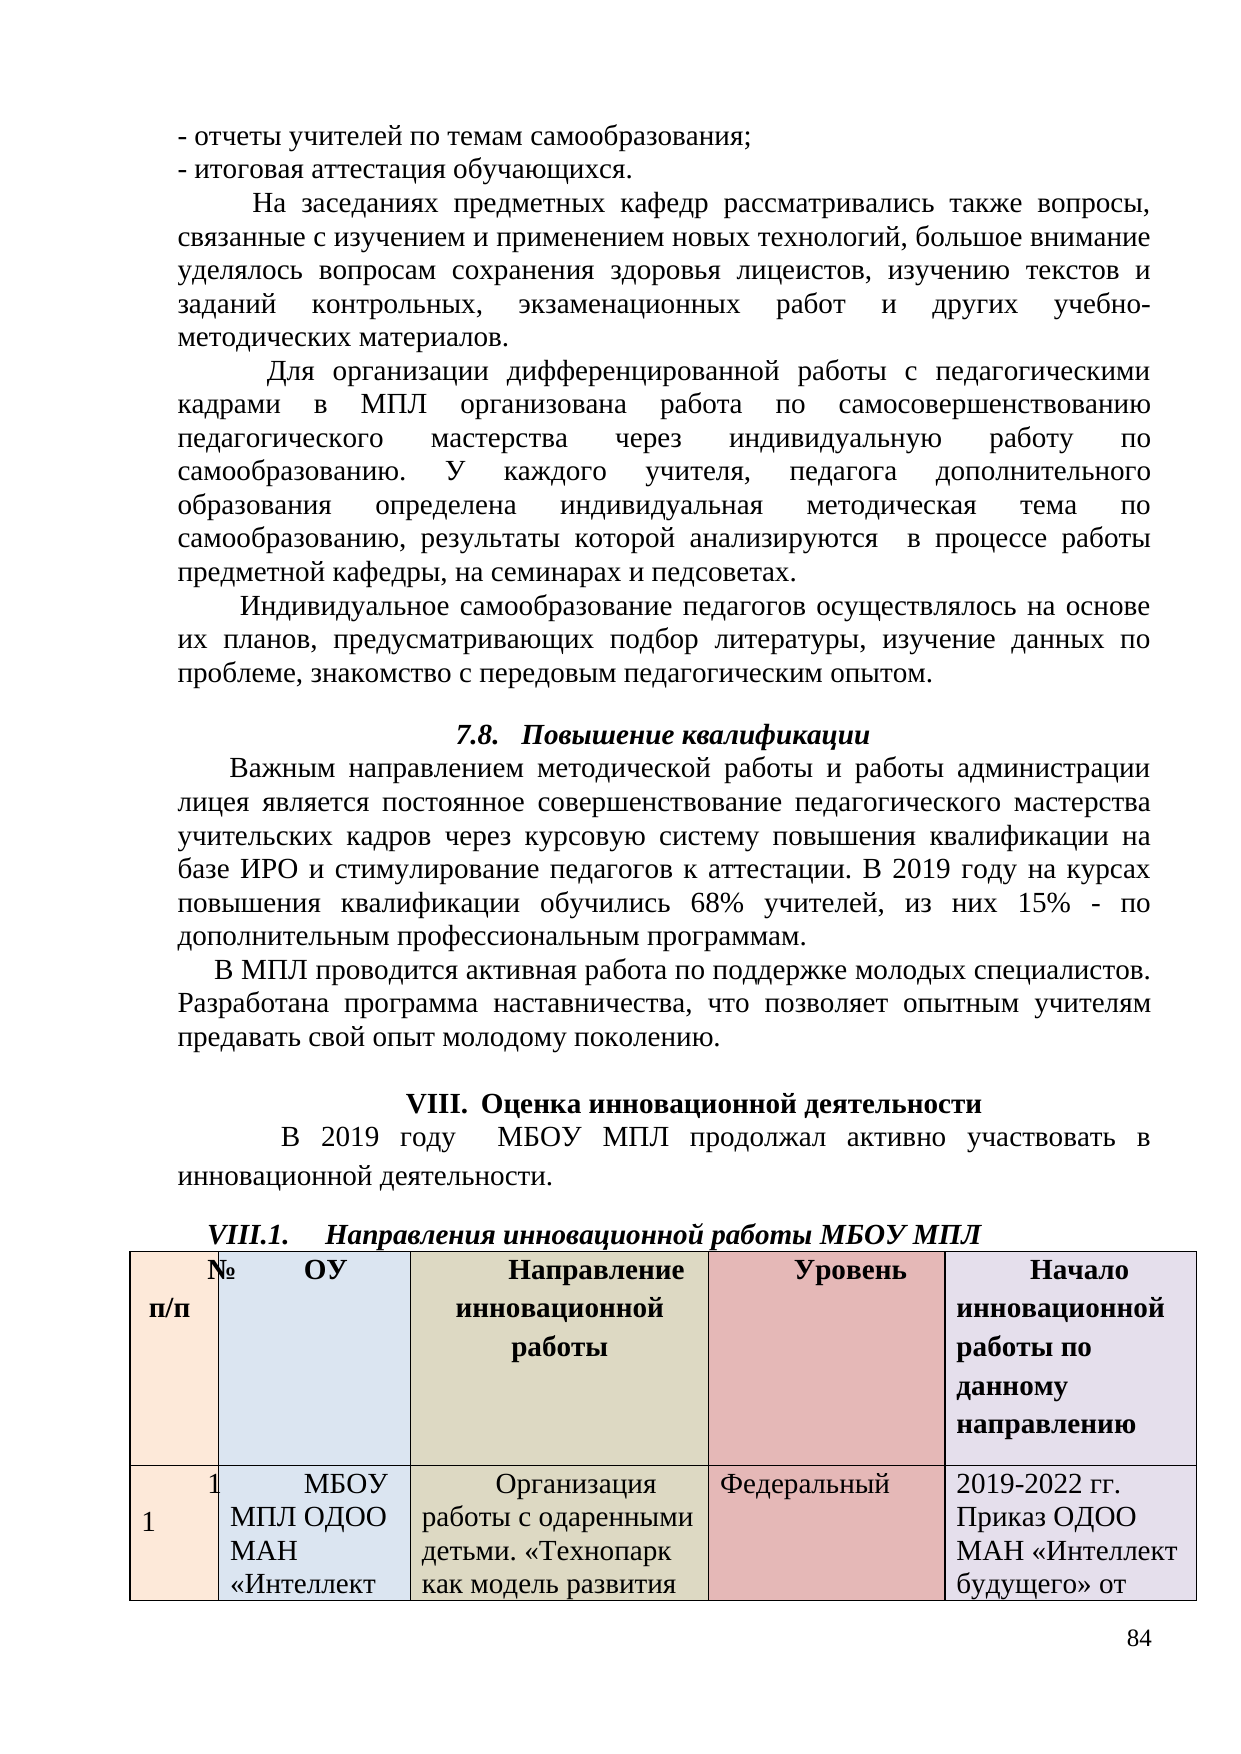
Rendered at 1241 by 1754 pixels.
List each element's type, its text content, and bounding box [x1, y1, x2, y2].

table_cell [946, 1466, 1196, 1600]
text 7.8. Повышение квалификации [177, 717, 1152, 751]
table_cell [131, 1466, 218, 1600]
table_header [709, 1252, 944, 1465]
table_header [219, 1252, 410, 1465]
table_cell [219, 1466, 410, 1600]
text В МПЛ проводится активная работа по поддержке молодых специалистов. Разработана программа наставничества, что позволяет опытным учителям предавать свой опыт молодому поколению. [177, 952, 1152, 1052]
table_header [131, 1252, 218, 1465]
list Направления инновационной работы МБОУ МПЛ [207, 1217, 1152, 1251]
list Оценка инновационной деятельности [236, 1086, 1152, 1119]
text Для организации дифференцированной работы с педагогическими кадрами в МПЛ организована работа по самосовершенствованию педагогического мастерства через индивидуальную работу по самообразованию. У каждого учителя, педагога дополнительного образования определена индивидуальная методическая тема по самообразованию, результаты которой анализируются в процессе работы предметной кафедры, на семинарах и педсоветах. [177, 353, 1152, 588]
text В 2019 году МБОУ МПЛ продолжал активно участвовать в инновационной деятельности. [177, 1119, 1152, 1192]
text Индивидуальное самообразование педагогов осуществлялось на основе их планов, предусматривающих подбор литературы, изучение данных по проблеме, знакомство с передовым педагогическим опытом. [177, 588, 1152, 688]
text Важным направлением методической работы и работы администрации лицея является постоянное совершенствование педагогического мастерства учительских кадров через курсовую систему повышения квалификации на базе ИРО и стимулирование педагогов к аттестации. В 2019 году на курсах повышения квалификации обучились 68% учителей, из них 15% - по дополнительным профессиональным программам. [177, 751, 1152, 952]
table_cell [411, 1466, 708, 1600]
text На заседаниях предметных кафедр рассматривались также вопросы, связанные с изучением и применением новых технологий, большое внимание уделялось вопросам сохранения здоровья лицеистов, изучению текстов и заданий контрольных, экзаменационных работ и других учебно-методических материалов. [177, 185, 1152, 353]
text - отчеты учителей по темам самообразования; [177, 118, 1152, 152]
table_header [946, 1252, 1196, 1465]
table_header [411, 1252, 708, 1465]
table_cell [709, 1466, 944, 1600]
text - итоговая аттестация обучающихся. [177, 152, 1152, 185]
